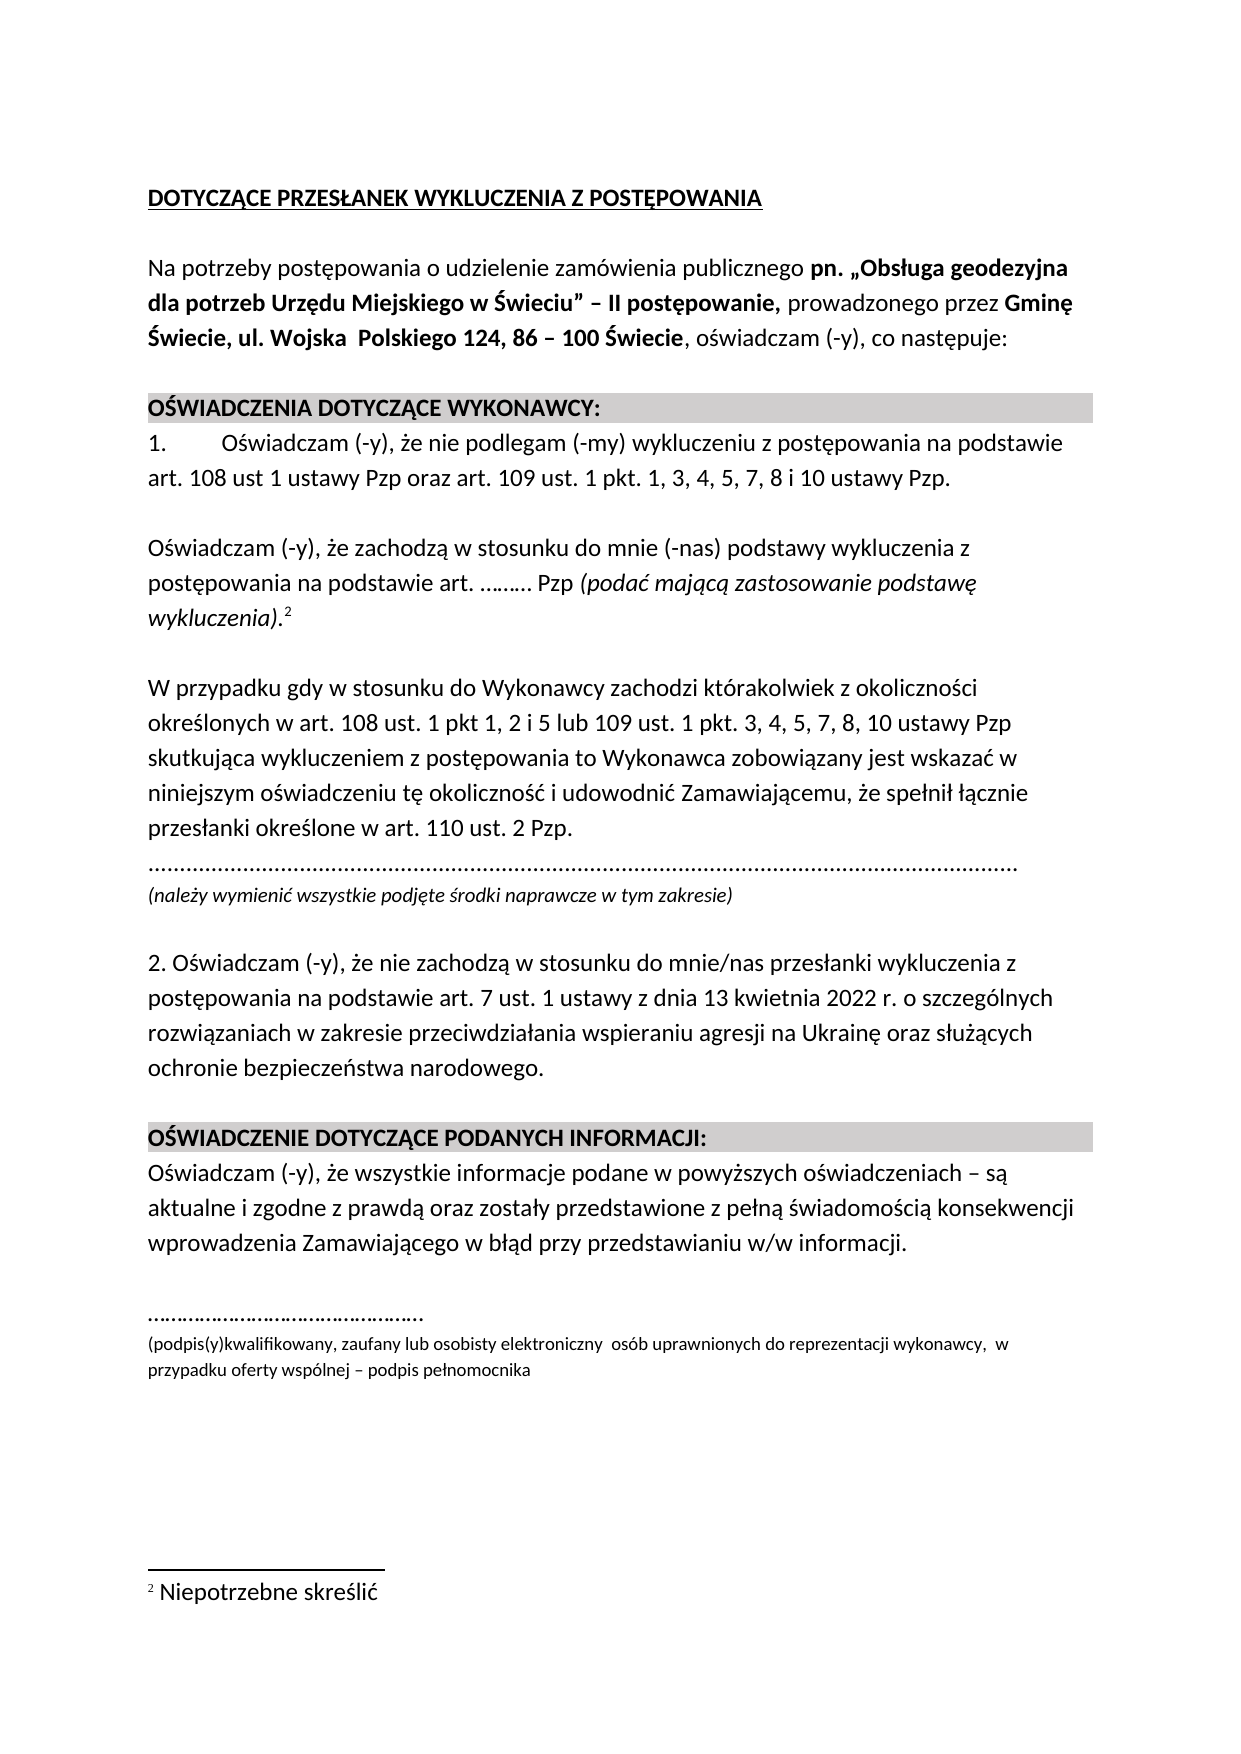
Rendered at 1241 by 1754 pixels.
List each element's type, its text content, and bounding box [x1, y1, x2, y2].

text 2. Oświadczam (-y), że nie zachodzą w stosunku do mnie/nas przesłanki wykluczenia z postępowania na podstawie art. 7 ust. 1 ustawy z dnia 13 kwietnia 2022 r. o szczególnych rozwiązaniach w zakresie przeciwdziałania wspieraniu agresji na Ukrainę oraz służących ochronie bezpieczeństwa narodowego. [148, 947, 1093, 1082]
text (należy wymienić wszystkie podjęte środki naprawcze w tym zakresie) [148, 883, 1093, 908]
text OŚWIADCZENIE DOTYCZĄCE PODANYCH INFORMACJI: [148, 1122, 1093, 1152]
text .......................................................................................................................................... [148, 848, 1093, 878]
text ………………………………………… [148, 1297, 1093, 1327]
text Na potrzeby postępowania o udzielenie zamówienia publicznego pn. „Obsługa geodezyjna dla potrzeb Urzędu Miejskiego w Świeciu” – II postępowanie, prowadzonego przez Gminę Świecie, ul. Wojska Polskiego 124, 86 – 100 Świecie, oświadczam (-y), co następuje: [148, 253, 1093, 353]
text W przypadku gdy w stosunku do Wykonawcy zachodzi którakolwiek z okoliczności określonych w art. 108 ust. 1 pkt 1, 2 i 5 lub 109 ust. 1 pkt. 3, 4, 5, 7, 8, 10 ustawy Pzp skutkująca wykluczeniem z postępowania to Wykonawca zobowiązany jest wskazać w niniejszym oświadczeniu tę okoliczność i udowodnić Zamawiającemu, że spełnił łącznie przesłanki określone w art. 110 ust. 2 Pzp. [148, 673, 1093, 843]
text Oświadczam (-y), że zachodzą w stosunku do mnie (-nas) podstawy wykluczenia z postępowania na podstawie art. ……… Pzp (podać mającą zastosowanie podstawę wykluczenia). [148, 533, 1093, 633]
list Oświadczam (-y), że nie podlegam (-my) wykluczeniu z postępowania na podstawie art. 108 ust 1 ustawy Pzp oraz art. 109 ust. 1 pkt. 1, 3, 4, 5, 7, 8 i 10 ustawy Pzp. [148, 428, 1093, 493]
text (podpis(y)kwalifikowany, zaufany lub osobisty elektroniczny osób uprawnionych do reprezentacji wykonawcy, w przypadku oferty wspólnej – podpis pełnomocnika [148, 1332, 1093, 1381]
text DOTYCZĄCE PRZESŁANEK WYKLUCZENIA Z POSTĘPOWANIA [148, 183, 1093, 213]
text Oświadczam (-y), że wszystkie informacje podane w powyższych oświadczeniach – są aktualne i zgodne z prawdą oraz zostały przedstawione z pełną świadomością konsekwencji wprowadzenia Zamawiającego w błąd przy przedstawianiu w/w informacji. [148, 1157, 1093, 1257]
text OŚWIADCZENIA DOTYCZĄCE WYKONAWCY: [148, 393, 1093, 423]
